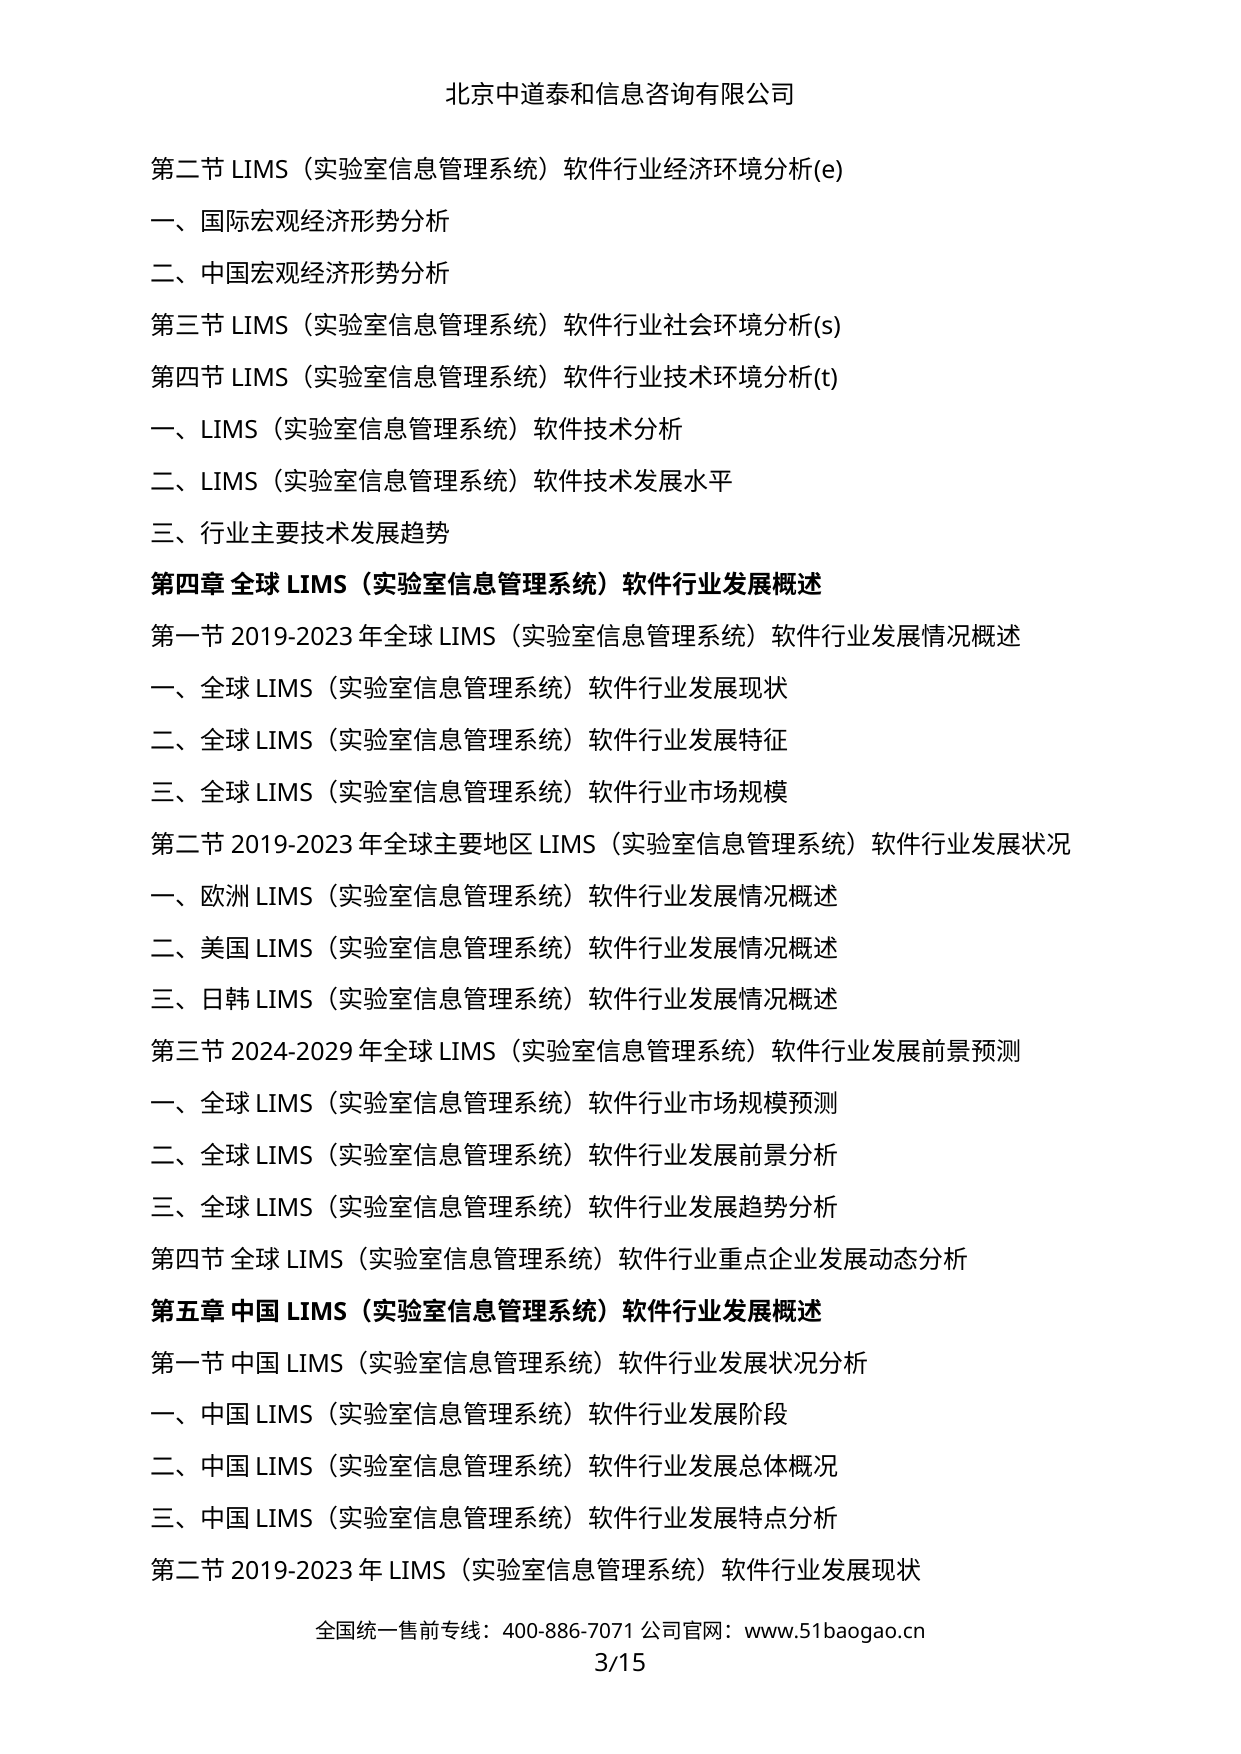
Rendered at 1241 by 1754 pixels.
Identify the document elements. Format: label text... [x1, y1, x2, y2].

text 第三节 LIMS（实验室信息管理系统）软件行业社会环境分析(s) [150, 306, 1090, 342]
text 第一节 2019-2023年全球LIMS（实验室信息管理系统）软件行业发展情况概述 [150, 617, 1090, 653]
text 二、LIMS（实验室信息管理系统）软件技术发展水平 [150, 461, 1090, 497]
text 第一节 中国LIMS（实验室信息管理系统）软件行业发展状况分析 [150, 1343, 1090, 1379]
text 三、全球LIMS（实验室信息管理系统）软件行业市场规模 [150, 772, 1090, 809]
text 一、全球LIMS（实验室信息管理系统）软件行业市场规模预测 [150, 1084, 1090, 1120]
text 二、中国LIMS（实验室信息管理系统）软件行业发展总体概况 [150, 1447, 1090, 1483]
text 一、欧洲LIMS（实验室信息管理系统）软件行业发展情况概述 [150, 876, 1090, 912]
text 三、全球LIMS（实验室信息管理系统）软件行业发展趋势分析 [150, 1187, 1090, 1224]
text 第四节 全球LIMS（实验室信息管理系统）软件行业重点企业发展动态分析 [150, 1239, 1090, 1276]
text 第二节 LIMS（实验室信息管理系统）软件行业经济环境分析(e) [150, 150, 1090, 186]
text 第四章 全球LIMS（实验室信息管理系统）软件行业发展概述 [150, 565, 1090, 601]
text 第五章 中国LIMS（实验室信息管理系统）软件行业发展概述 [150, 1291, 1090, 1327]
text 一、国际宏观经济形势分析 [150, 202, 1090, 238]
text 三、中国LIMS（实验室信息管理系统）软件行业发展特点分析 [150, 1499, 1090, 1535]
text 第四节 LIMS（实验室信息管理系统）软件行业技术环境分析(t) [150, 357, 1090, 394]
text 二、全球LIMS（实验室信息管理系统）软件行业发展前景分析 [150, 1136, 1090, 1172]
text 二、全球LIMS（实验室信息管理系统）软件行业发展特征 [150, 721, 1090, 757]
text 一、全球LIMS（实验室信息管理系统）软件行业发展现状 [150, 669, 1090, 705]
text 三、行业主要技术发展趋势 [150, 513, 1090, 549]
text 第三节 2024-2029年全球LIMS（实验室信息管理系统）软件行业发展前景预测 [150, 1032, 1090, 1068]
text 第二节 2019-2023年LIMS（实验室信息管理系统）软件行业发展现状 [150, 1551, 1090, 1587]
text 二、美国LIMS（实验室信息管理系统）软件行业发展情况概述 [150, 928, 1090, 964]
text 第二节 2019-2023年全球主要地区LIMS（实验室信息管理系统）软件行业发展状况 [150, 824, 1090, 861]
text 一、中国LIMS（实验室信息管理系统）软件行业发展阶段 [150, 1395, 1090, 1431]
text 一、LIMS（实验室信息管理系统）软件技术分析 [150, 409, 1090, 446]
text 三、日韩LIMS（实验室信息管理系统）软件行业发展情况概述 [150, 980, 1090, 1016]
text 二、中国宏观经济形势分析 [150, 254, 1090, 290]
